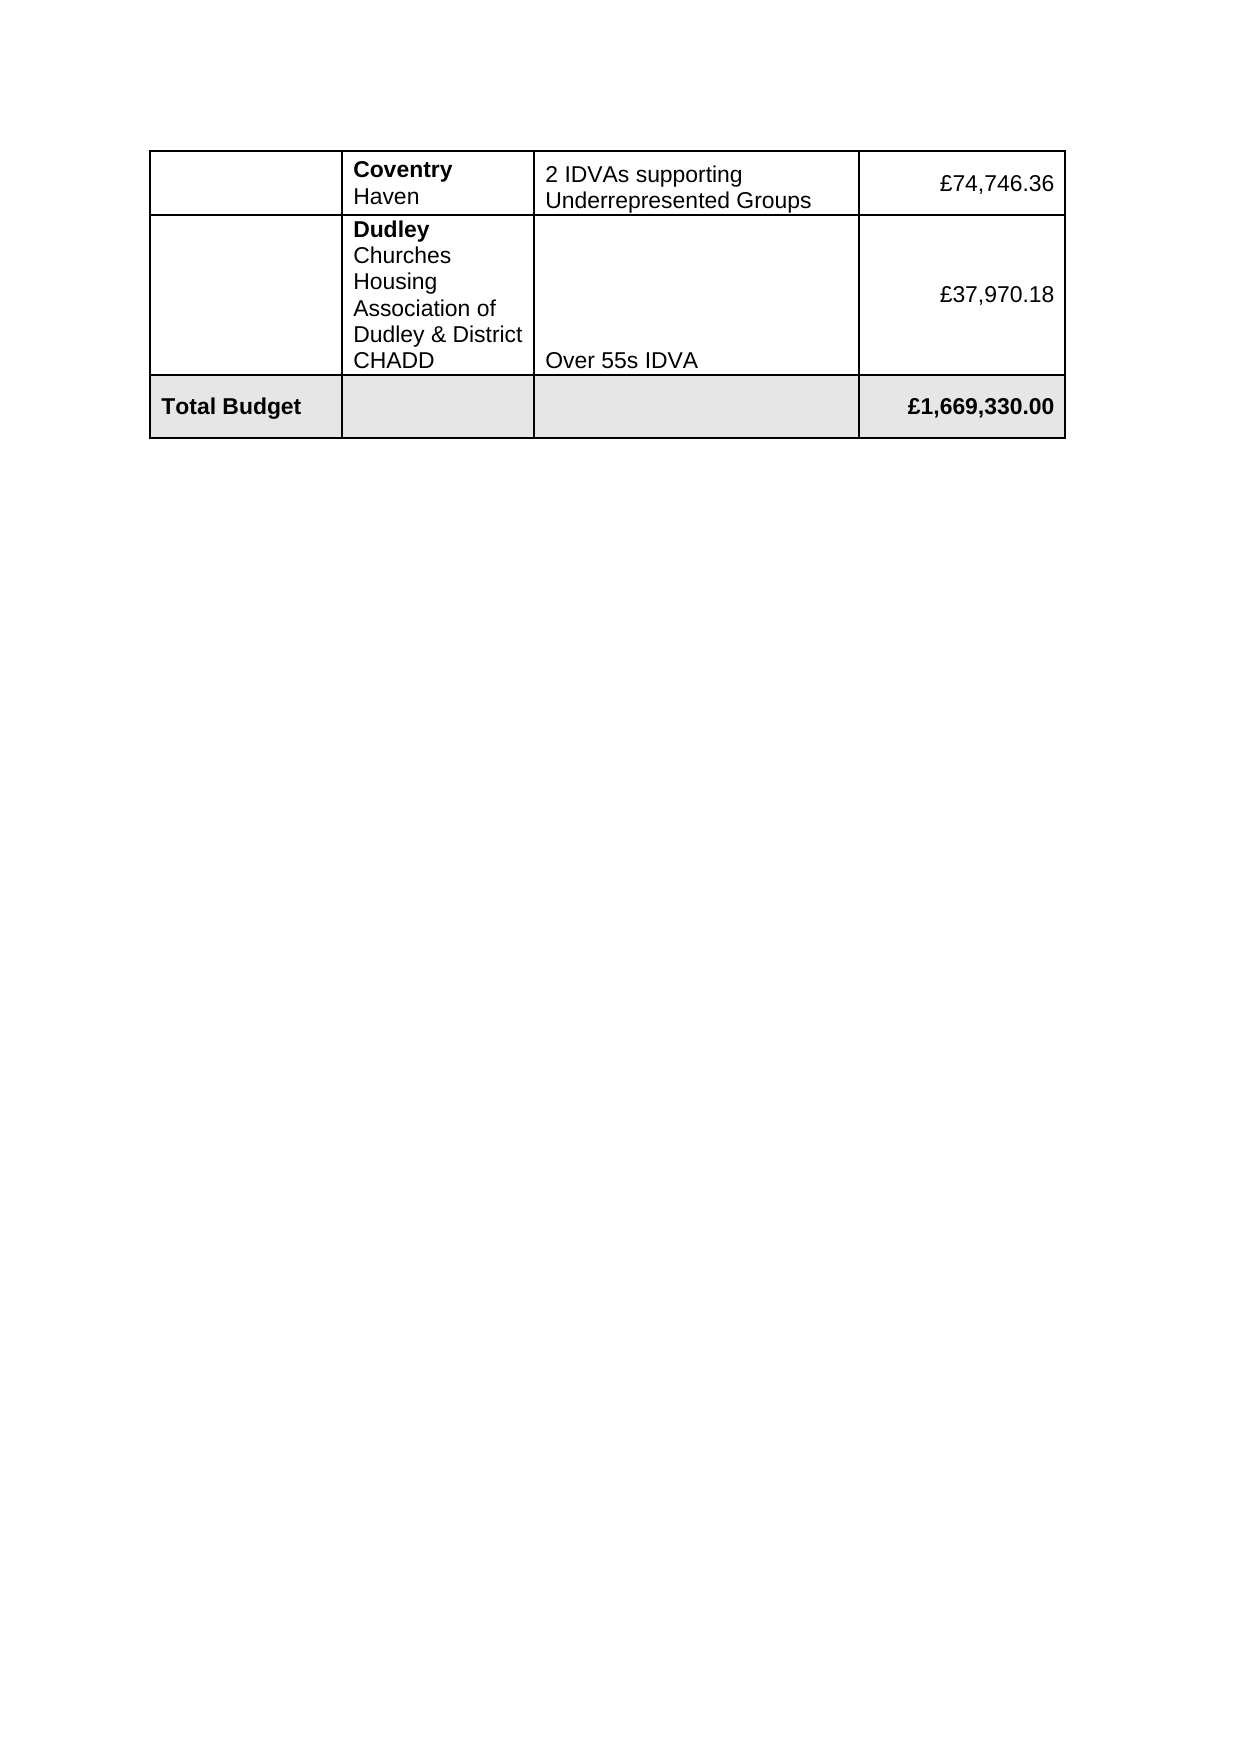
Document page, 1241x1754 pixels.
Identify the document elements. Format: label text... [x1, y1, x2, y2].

table_cell [343, 376, 533, 437]
table_cell £1,669,330.00 [860, 376, 1064, 437]
table_cell 2 IDVAs supporting Underrepresented Groups [535, 152, 858, 213]
table_cell Total Budget [151, 376, 341, 437]
table_cell Over 55s IDVA [535, 216, 858, 374]
table_cell Dudley Churches Housing Association of Dudley & District CHADD [343, 216, 533, 374]
table_cell [535, 376, 858, 437]
table_cell [151, 216, 341, 374]
table_cell [151, 152, 341, 213]
table_cell Coventry Haven [343, 152, 533, 213]
table_cell £74,746.36 [860, 152, 1064, 213]
table_cell £37,970.18 [860, 216, 1064, 374]
